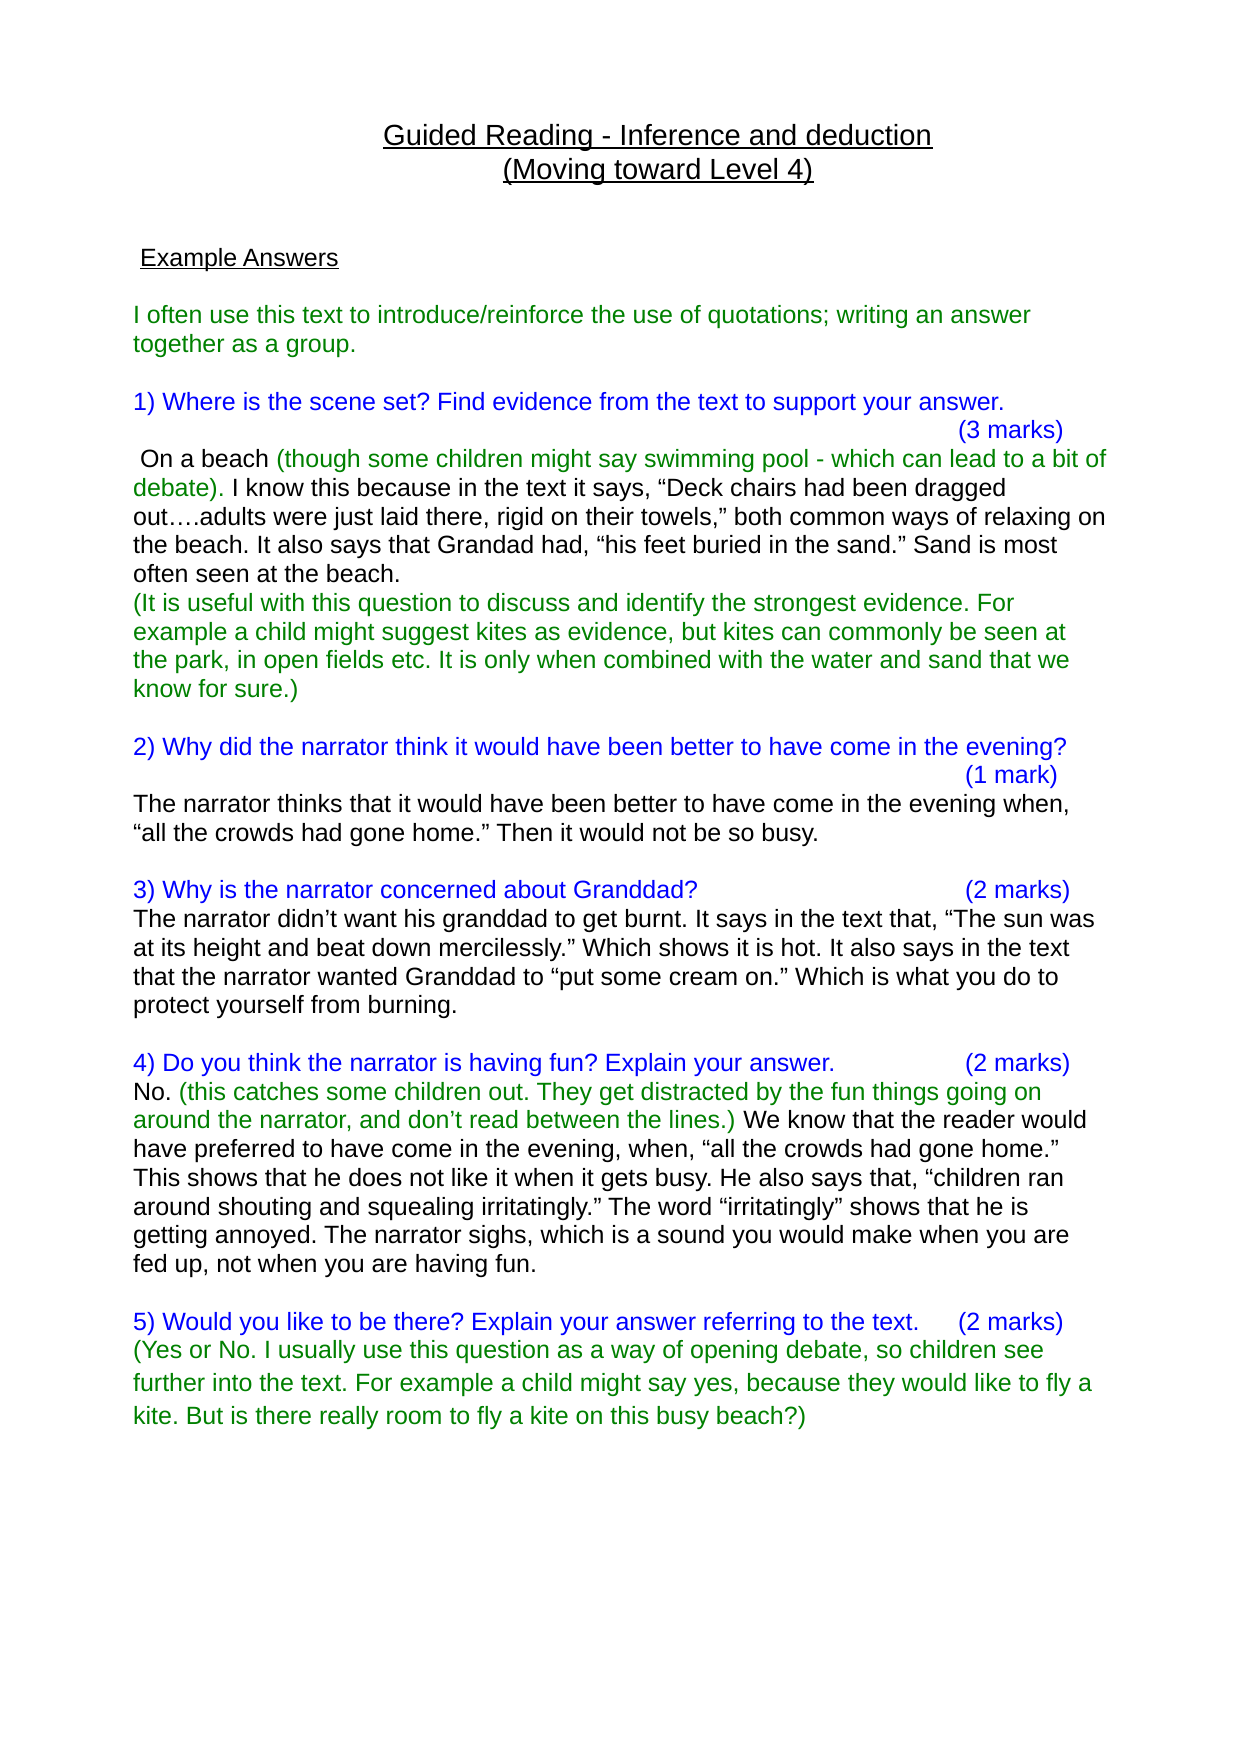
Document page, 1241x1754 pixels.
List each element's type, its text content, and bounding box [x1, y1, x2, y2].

text The narrator didn’t want his granddad to get burnt. It says in the text that, “The sun was at its height and beat down mercilessly.” Which shows it is hot. It also says in the text that the narrator wanted Granddad to “put some cream on.” Which is what you do to protect yourself from burning. [133, 904, 1107, 1019]
text 1) Where is the scene set? Find evidence from the text to support your answer. (3 marks) [133, 386, 1107, 444]
text On a beach (though some children might say swimming pool - which can lead to a bit of debate). I know this because in the text it says, “Deck chairs had been dragged out….adults were just laid there, rigid on their towels,” both common ways of relaxing on the beach. It also says that Grandad had, “his feet buried in the sand.” Sand is most often seen at the beach. [133, 444, 1107, 588]
text (It is useful with this question to discuss and identify the strongest evidence. For example a child might suggest kites as evidence, but kites can commonly be seen at the park, in open fields etc. It is only when combined with the water and sand that we know for sure.) [133, 588, 1107, 703]
text 2) Why did the narrator think it would have been better to have come in the evening? (1 mark) [133, 731, 1107, 789]
text No. (this catches some children out. They get distracted by the fun things going on around the narrator, and don’t read between the lines.) We know that the reader would have preferred to have come in the evening, when, “all the crowds had gone home.” This shows that he does not like it when it gets busy. He also says that, “children ran around shouting and squealing irritatingly.” The word “irritatingly” shows that he is getting annoyed. The narrator sighs, which is a sound you would make when you are fed up, not when you are having fun. [133, 1076, 1107, 1278]
text The narrator thinks that it would have been better to have come in the evening when, “all the crowds had gone home.” Then it would not be so busy. [133, 789, 1107, 846]
text Guided Reading - Inference and deduction [133, 118, 1107, 152]
text (Moving toward Level 4) [133, 152, 1107, 185]
text I often use this text to introduce/reinforce the use of quotations; writing an answer together as a group. [133, 300, 1107, 358]
text 5) Would you like to be there? Explain your answer referring to the text. (2 marks) [133, 1306, 1107, 1335]
text Example Answers [133, 243, 1107, 271]
text (Yes or No. I usually use this question as a way of opening debate, so children see further into the text. For example a child might say yes, because they would like to fly a kite. But is there really room to fly a kite on this busy beach?) [133, 1335, 1107, 1430]
text 3) Why is the narrator concerned about Granddad? (2 marks) [133, 875, 1107, 904]
text 4) Do you think the narrator is having fun? Explain your answer. (2 marks) [133, 1048, 1107, 1076]
